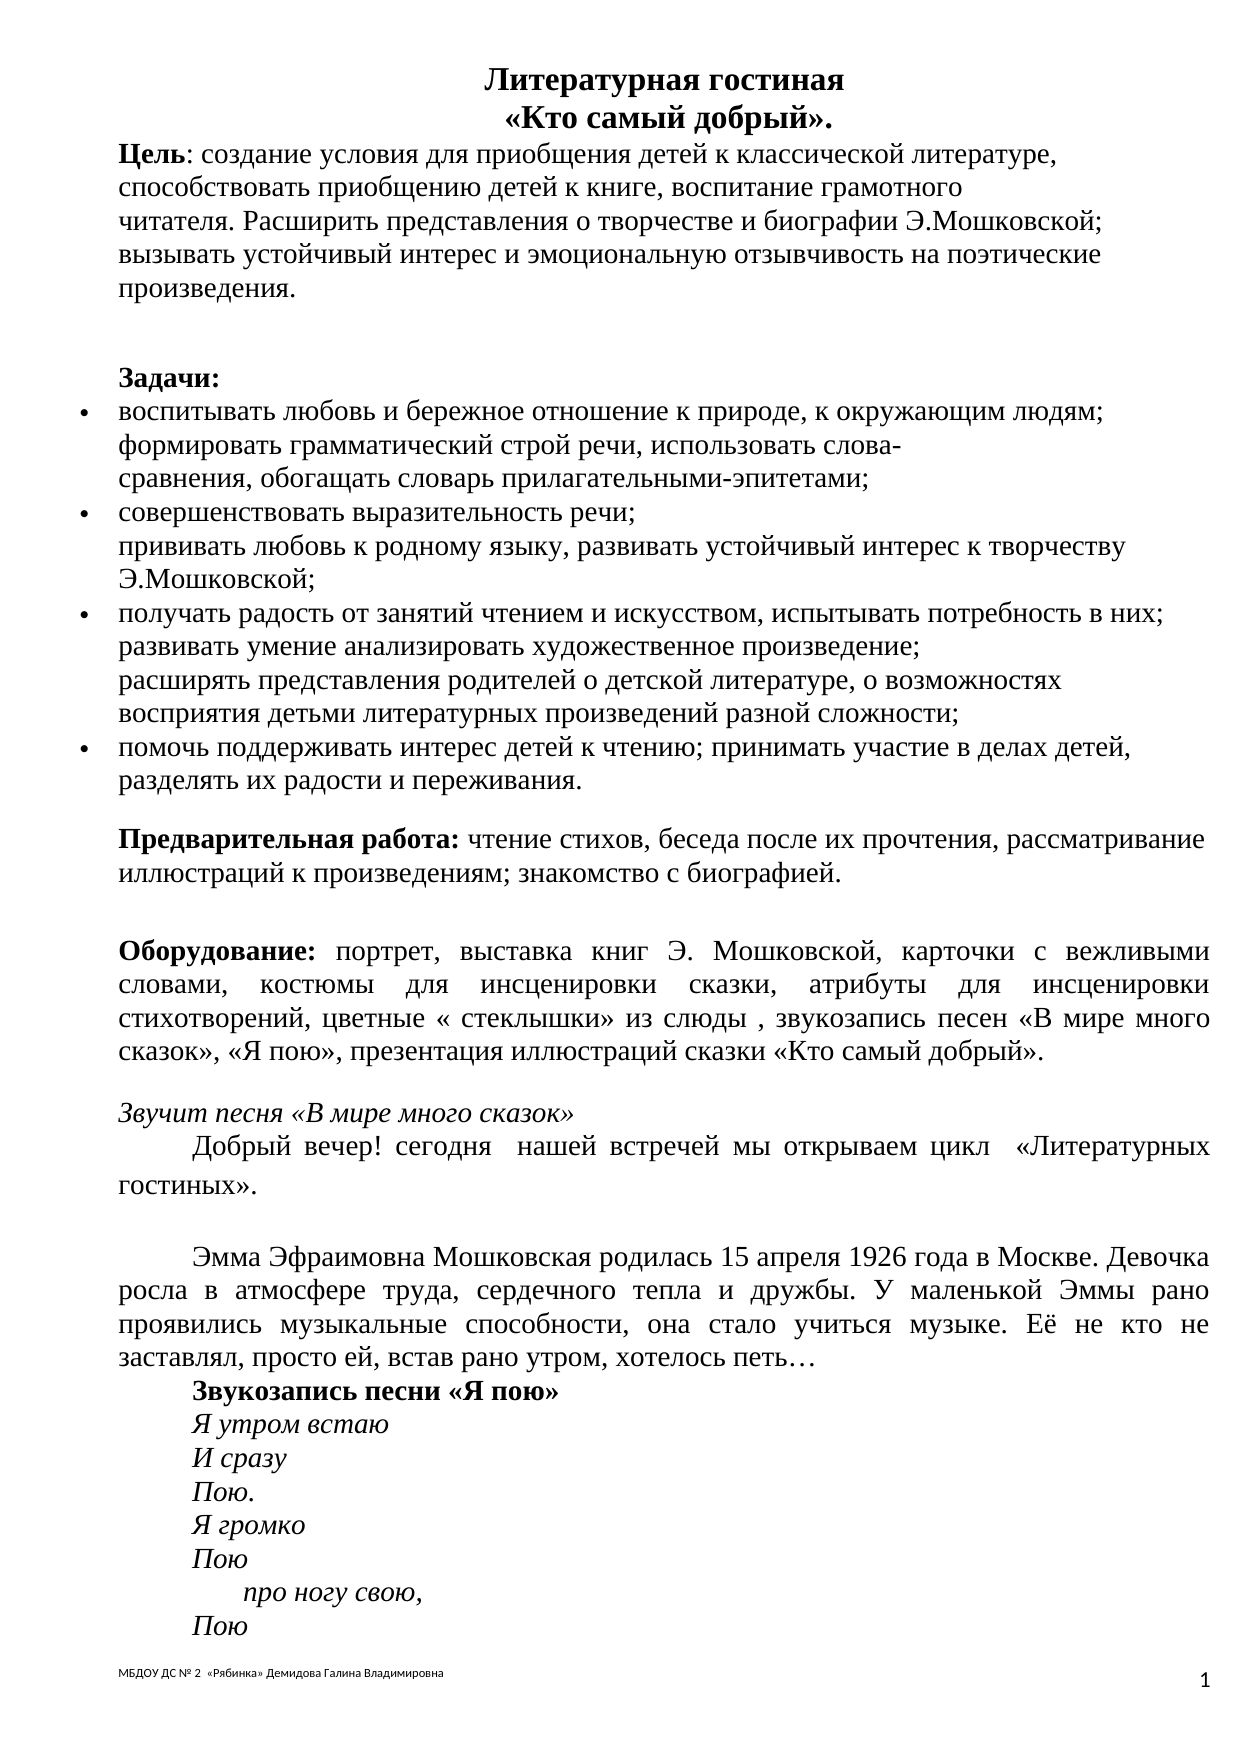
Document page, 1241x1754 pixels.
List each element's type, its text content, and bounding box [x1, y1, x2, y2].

text Пою [118, 1541, 1211, 1574]
text Я утром встаю [118, 1407, 1211, 1440]
text расширять представления родителей о детской литературе, о возможностях восприятия детьми литературных произведений разной сложности; [118, 662, 1211, 729]
text сравнения, обогащать словарь прилагательными-эпитетами; [118, 461, 1211, 494]
text «Кто самый добрый». [118, 97, 1211, 136]
text Задачи: [118, 360, 1211, 393]
list воспитывать любовь и бережное отношение к природе, к окружающим людям; [81, 393, 1211, 427]
text формировать грамматический строй речи, использовать слова- [118, 427, 1211, 461]
text Оборудование: портрет, выставка книг Э. Мошковской, карточки с вежливыми словами, костюмы для инсценировки сказки, атрибуты для инсценировки стихотворений, цветные « стеклышки» из слюды , звукозапись песен «В мире много сказок», «Я пою», презентация иллюстраций сказки «Кто самый добрый». [118, 933, 1211, 1067]
text Звучит песня «В мире много сказок» [118, 1095, 1211, 1128]
text И сразу [118, 1440, 1211, 1474]
text Пою [118, 1608, 1211, 1641]
text Литературная гостиная [118, 59, 1211, 97]
text про ногу свою, [118, 1574, 1211, 1608]
text Предварительная работа: чтение стихов, беседа после их прочтения, рассматривание иллюстраций к произведениям; знакомство с биографией. [118, 821, 1211, 888]
text Звукозапись песни «Я пою» [118, 1373, 1211, 1407]
list помочь поддерживать интерес детей к чтению; принимать участие в делах детей, разделять их радости и переживания. [81, 729, 1211, 796]
list получать радость от занятий чтением и искусством, испытывать потребность в них; [81, 595, 1211, 628]
text Пою. [118, 1474, 1211, 1507]
text Эмма Эфраимовна Мошковская родилась 15 апреля 1926 года в Москве. Девочка росла в атмосфере труда, сердечного тепла и дружбы. У маленькой Эммы рано проявились музыкальные способности, она стало учиться музыке. Её не кто не заставлял, просто ей, встав рано утром, хотелось петь… [118, 1239, 1211, 1373]
text Цель: создание условия для приобщения детей к классической литературе, способствовать приобщению детей к книге, воспитание грамотного читателя. Расширить представления о творчестве и биографии Э.Мошковской; вызывать устойчивый интерес и эмоциональную отзывчивость на поэтические произведения. [118, 136, 1211, 303]
text прививать любовь к родному языку, развивать устойчивый интерес к творчеству Э.Мошковской; [118, 528, 1211, 595]
text Я громко [118, 1507, 1211, 1541]
list совершенствовать выразительность речи; [81, 494, 1211, 528]
text развивать умение анализировать художественное произведение; [118, 628, 1211, 662]
text Добрый вечер! сегодня нашей встречей мы открываем цикл «Литературных гостиных». [118, 1128, 1211, 1200]
